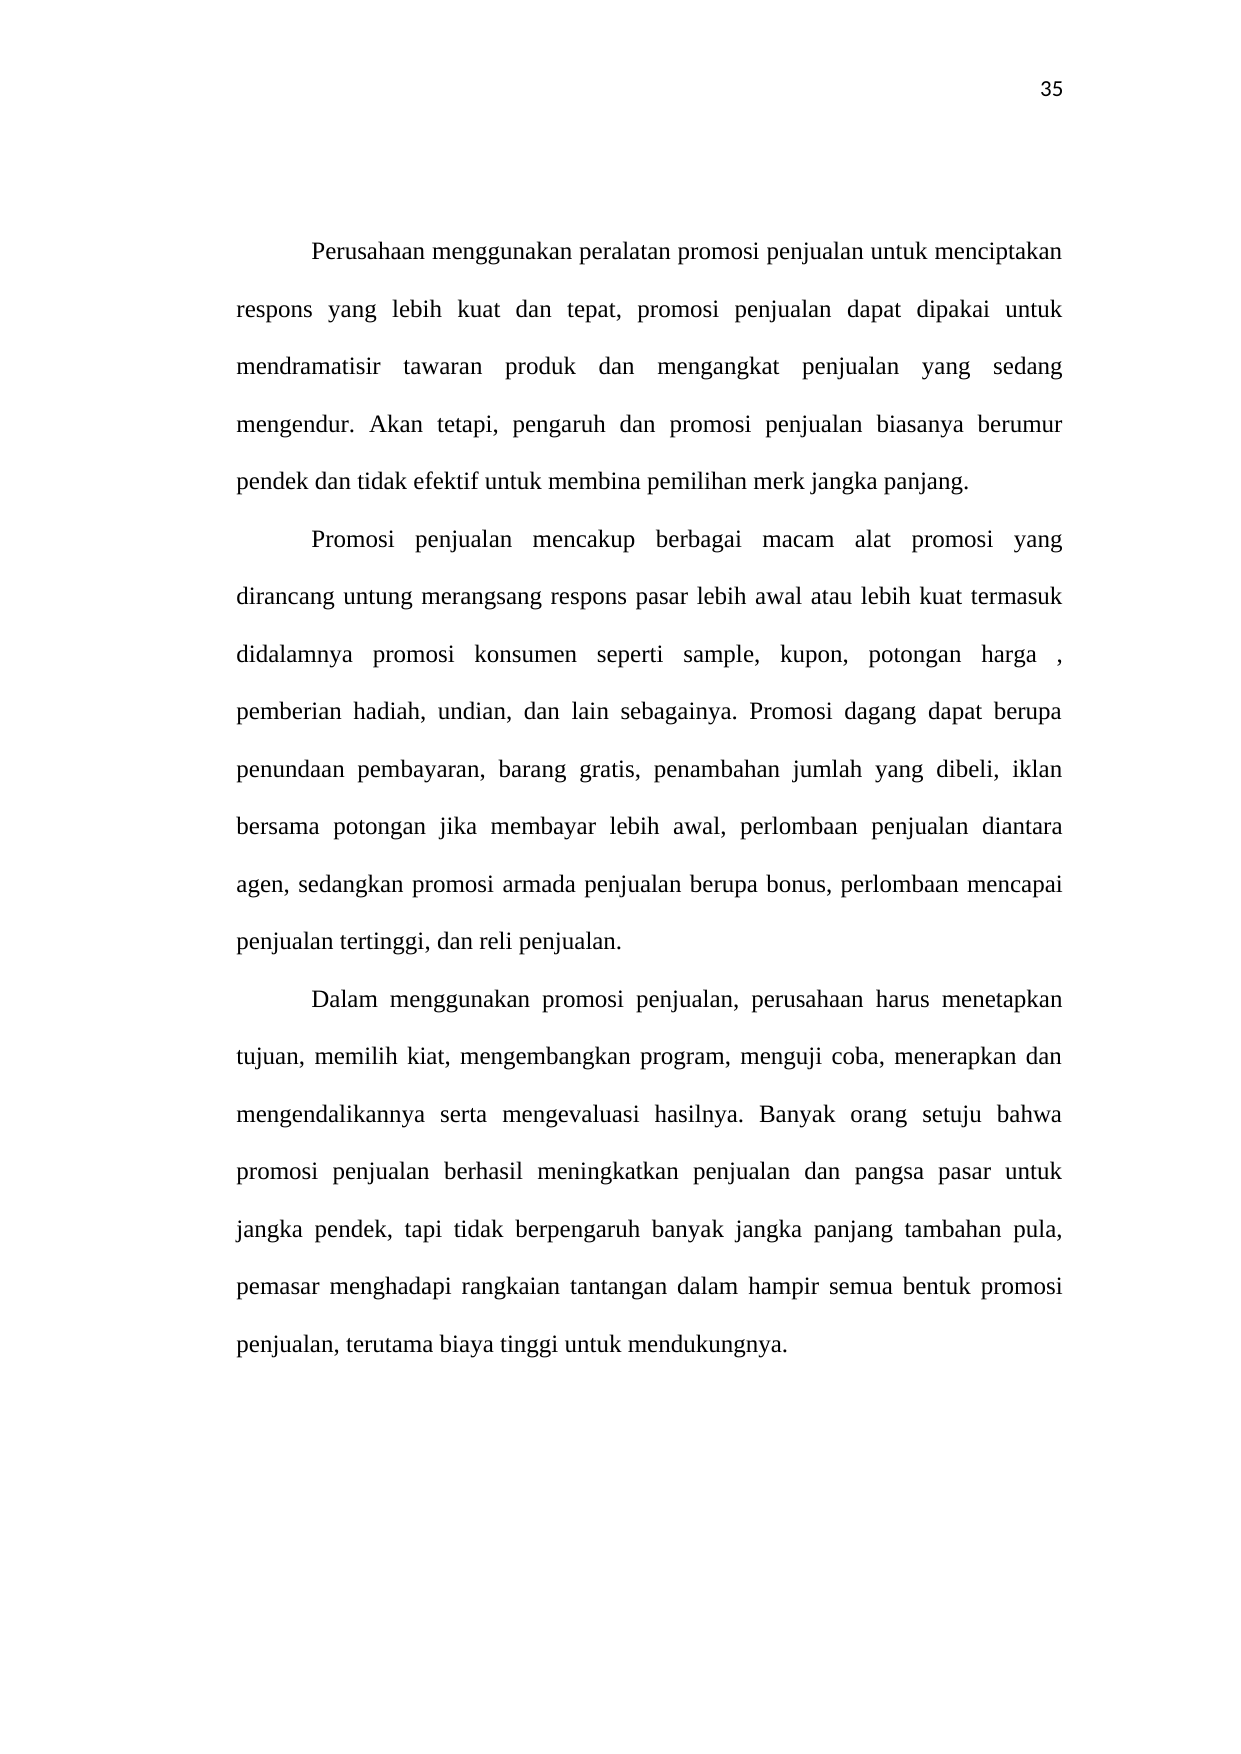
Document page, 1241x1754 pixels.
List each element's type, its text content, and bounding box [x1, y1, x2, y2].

list Perusahaan menggunakan peralatan promosi penjualan untuk menciptakan respons yang lebih kuat dan tepat, promosi penjualan dapat dipakai untuk mendramatisir tawaran produk dan mengangkat penjualan yang sedang mengendur. Akan tetapi, pengaruh dan promosi penjualan biasanya berumur pendek dan tidak efektif untuk membina pemilihan merk jangka panjang. [236, 236, 1063, 495]
list Promosi penjualan mencakup berbagai macam alat promosi yang dirancang untung merangsang respons pasar lebih awal atau lebih kuat termasuk didalamnya promosi konsumen seperti sample, kupon, potongan harga , pemberian hadiah, undian, dan lain sebagainya. Promosi dagang dapat berupa penundaan pembayaran, barang gratis, penambahan jumlah yang dibeli, iklan bersama potongan jika membayar lebih awal, perlombaan penjualan diantara agen, sedangkan promosi armada penjualan berupa bonus, perlombaan mencapai penjualan tertinggi, dan reli penjualan. [236, 524, 1063, 955]
list Dalam menggunakan promosi penjualan, perusahaan harus menetapkan tujuan, memilih kiat, mengembangkan program, menguji coba, menerapkan dan mengendalikannya serta mengevaluasi hasilnya. Banyak orang setuju bahwa promosi penjualan berhasil meningkatkan penjualan dan pangsa pasar untuk jangka pendek, tapi tidak berpengaruh banyak jangka panjang tambahan pula, pemasar menghadapi rangkaian tantangan dalam hampir semua bentuk promosi penjualan, terutama biaya tinggi untuk mendukungnya. [236, 984, 1063, 1357]
